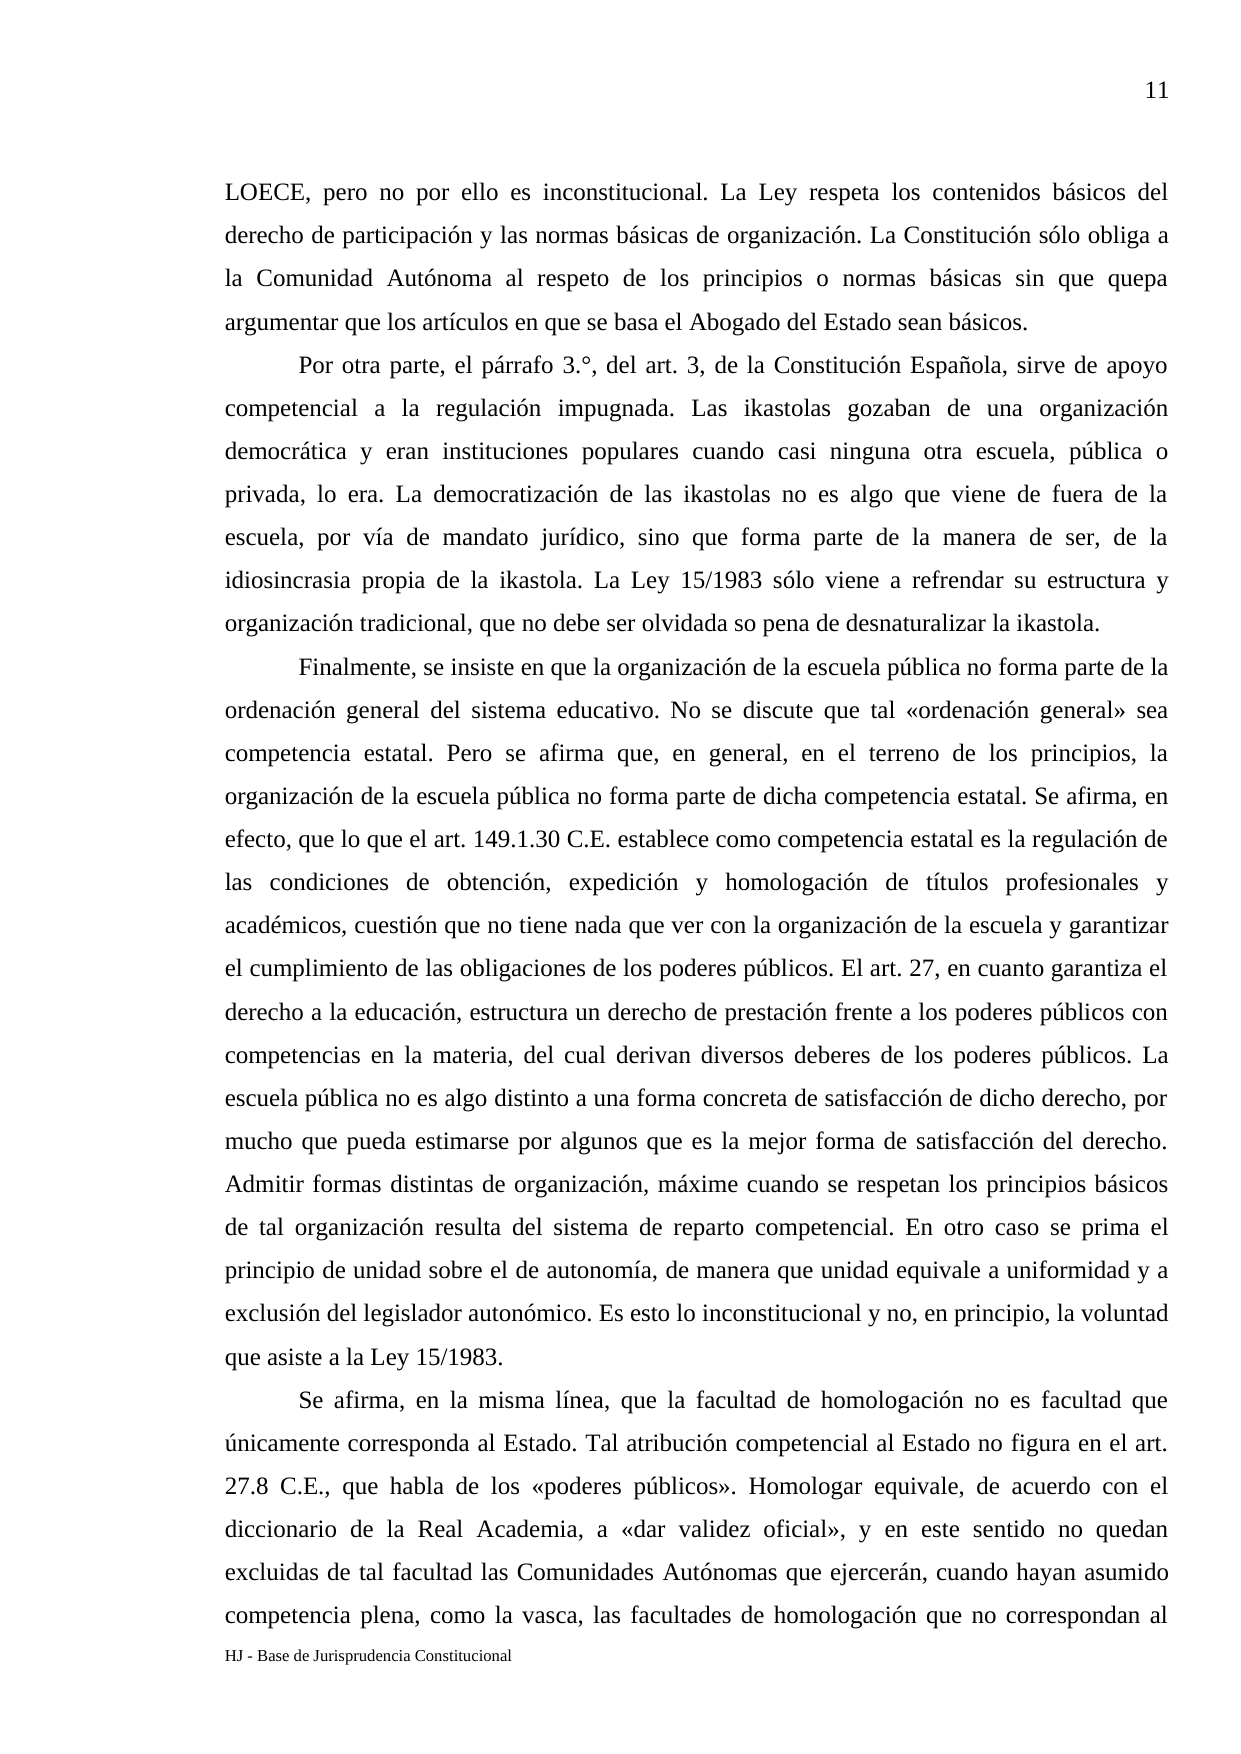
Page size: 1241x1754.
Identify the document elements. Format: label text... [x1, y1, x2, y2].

text Por otra parte, el párrafo 3.°, del art. 3, de la Constitución Española, sirve de apoyo competencial a la regulación impugnada. Las ikastolas gozaban de una organización democrática y eran instituciones populares cuando casi ninguna otra escuela, pública o privada, lo era. La democratización de las ikastolas no es algo que viene de fuera de la escuela, por vía de mandato jurídico, sino que forma parte de la manera de ser, de la idiosincrasia propia de la ikastola. La Ley 15/1983 sólo viene a refrendar su estructura y organización tradicional, que no debe ser olvidada so pena de desnaturalizar la ikastola. [224, 350, 1169, 637]
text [224, 177, 1169, 335]
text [224, 1385, 1169, 1629]
text Finalmente, se insiste en que la organización de la escuela pública no forma parte de la ordenación general del sistema educativo. No se discute que tal «ordenación general» sea competencia estatal. Pero se afirma que, en general, en el terreno de los principios, la organización de la escuela pública no forma parte de dicha competencia estatal. Se afirma, en efecto, que lo que el art. 149.1.30 C.E. establece como competencia estatal es la regulación de las condiciones de obtención, expedición y homologación de títulos profesionales y académicos, cuestión que no tiene nada que ver con la organización de la escuela y garantizar el cumplimiento de las obligaciones de los poderes públicos. El art. 27, en cuanto garantiza el derecho a la educación, estructura un derecho de prestación frente a los poderes públicos con competencias en la materia, del cual derivan diversos deberes de los poderes públicos. La escuela pública no es algo distinto a una forma concreta de satisfacción de dicho derecho, por mucho que pueda estimarse por algunos que es la mejor forma de satisfacción del derecho. Admitir formas distintas de organización, máxime cuando se respetan los principios básicos de tal organización resulta del sistema de reparto competencial. En otro caso se prima el principio de unidad sobre el de autonomía, de manera que unidad equivale a uniformidad y a exclusión del legislador autonómico. Es esto lo inconstitucional y no, en principio, la voluntad que asiste a la Ley 15/1983. [224, 652, 1169, 1370]
